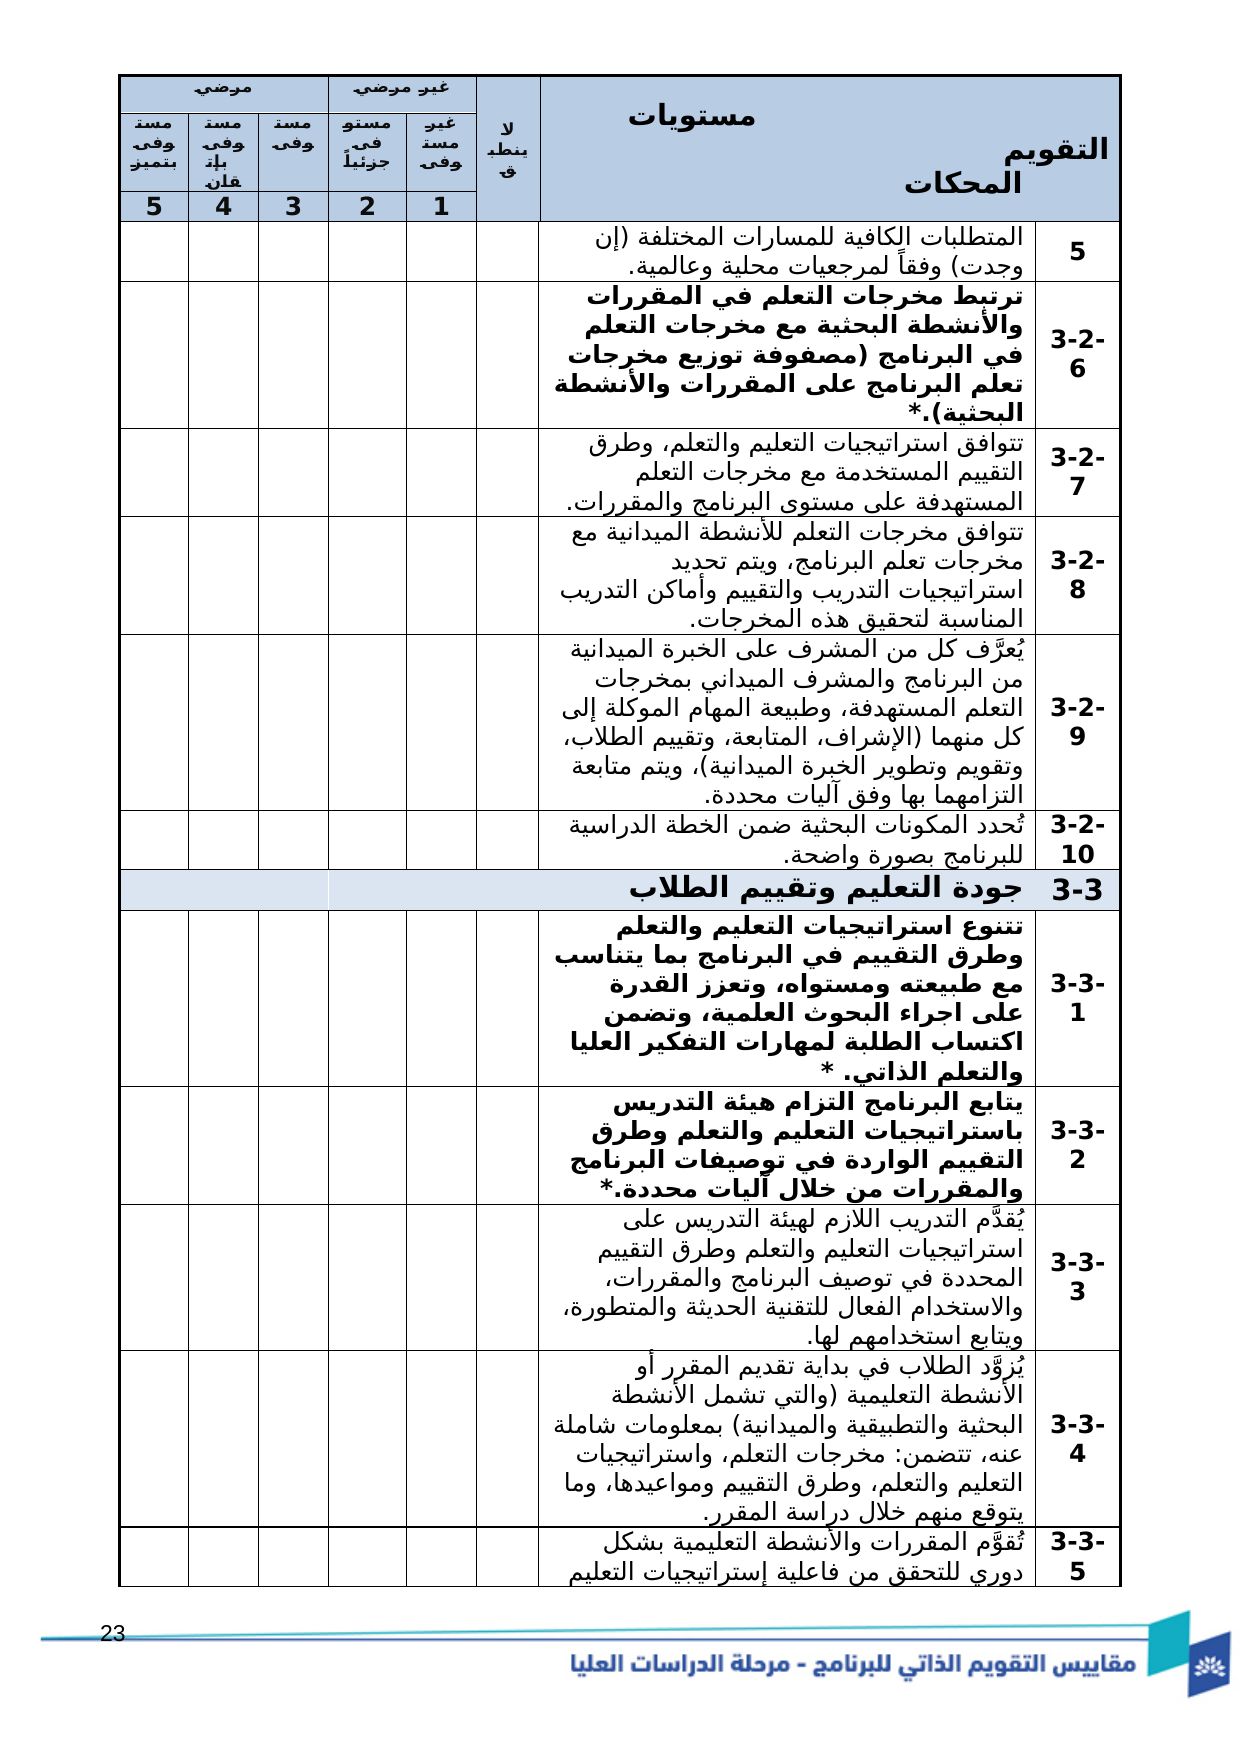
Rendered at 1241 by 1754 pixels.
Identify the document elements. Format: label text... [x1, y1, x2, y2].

table_cell [477, 282, 538, 427]
table_cell 3-3-5 [1036, 1528, 1119, 1586]
table_cell 1 [407, 192, 476, 221]
table_cell [407, 1205, 476, 1350]
table_cell يُعرَّف كل من المشرف على الخبرة الميدانية من البرنامج والمشرف الميداني بمخرجات التعلم المستهدفة، وطبيعة المهام الموكلة إلى كل منهما (الإشراف، المتابعة، وتقييم الطلاب، وتقويم وتطوير الخبرة الميدانية)، ويتم متابعة التزامهما بها وفق آليات محددة. [539, 635, 1035, 810]
table_cell [407, 517, 476, 634]
table_cell تتوافق استراتيجيات التعليم والتعلم، وطرق التقييم المستخدمة مع مخرجات التعلم المستهدفة على مستوى البرنامج والمقررات. [539, 429, 1035, 516]
table_cell [259, 429, 328, 516]
table_cell [121, 811, 188, 869]
table_cell [189, 1351, 258, 1526]
table_cell 3-2-8 [1036, 517, 1119, 634]
table_cell مستوفى بتميز [121, 114, 188, 191]
table_cell [121, 222, 188, 281]
table_cell [121, 429, 188, 516]
table_cell [259, 911, 328, 1086]
table_cell [259, 1087, 328, 1203]
table_cell [477, 222, 538, 281]
table_cell 3-3-3 [1036, 1205, 1119, 1350]
table_cell يتابع البرنامج التزام هيئة التدريس باستراتيجيات التعليم والتعلم وطرق التقييم الواردة في توصيفات البرنامج والمقررات من خلال آليات محددة.* [539, 1087, 1035, 1203]
table_header مرضي [121, 77, 328, 112]
table_cell [329, 635, 406, 810]
table_cell [259, 517, 328, 634]
table_cell 3-3-2 [1036, 1087, 1119, 1203]
table_cell [189, 870, 259, 910]
table_cell [189, 811, 258, 869]
table_cell [189, 1528, 258, 1586]
table_cell [329, 1351, 406, 1526]
table_cell [407, 222, 476, 281]
table_cell [259, 1205, 328, 1350]
table_cell [329, 222, 406, 281]
table_cell [121, 635, 188, 810]
table_cell 4 [189, 192, 258, 221]
table_cell [189, 222, 258, 281]
table_cell [259, 1528, 328, 1586]
table_cell غير مستوفى [407, 114, 476, 191]
table_cell 3-2-10 [1036, 811, 1119, 869]
table_cell [477, 1087, 538, 1203]
table_cell مستوفى [259, 114, 328, 191]
table_cell [477, 1205, 538, 1350]
table_cell مستوفى بإتقان [189, 114, 258, 191]
table_cell 2 [329, 192, 406, 221]
table_cell [121, 517, 188, 634]
table_cell [329, 811, 406, 869]
table_cell [329, 429, 406, 516]
table_cell [259, 1351, 328, 1526]
table_cell [407, 429, 476, 516]
table_cell مستوفى جزئياً [329, 114, 406, 191]
table_cell 3-3-4 [1036, 1351, 1119, 1526]
table_cell [477, 1528, 538, 1586]
table_cell [121, 911, 188, 1086]
table_cell [477, 517, 538, 634]
table_cell [477, 635, 538, 810]
table_cell [329, 282, 406, 427]
table_header لا ينطبق [477, 77, 540, 221]
table_cell [407, 1087, 476, 1203]
table_cell [189, 282, 258, 427]
table_cell [407, 811, 476, 869]
table_cell [476, 870, 539, 910]
table_cell [189, 1205, 258, 1350]
table_cell 3-3-1 [1036, 911, 1119, 1086]
table_cell [121, 1205, 188, 1350]
table_cell جودة التعليم وتقييم الطلاب [539, 870, 1035, 910]
table_cell [259, 635, 328, 810]
table_cell [407, 635, 476, 810]
table_cell 3-2-9 [1036, 635, 1119, 810]
table_cell 3-2-7 [1036, 429, 1119, 516]
table_cell [189, 911, 258, 1086]
table_cell [189, 517, 258, 634]
table_cell 3-3 [1035, 870, 1119, 910]
table_header مستويات التقويم المحكات [541, 77, 1119, 221]
table_cell [407, 282, 476, 427]
table_cell [121, 1087, 188, 1203]
table_cell [477, 811, 538, 869]
table_cell [329, 1528, 406, 1586]
table_cell [407, 870, 476, 910]
table_cell [121, 1351, 188, 1526]
table_cell [259, 811, 328, 869]
table_cell يُقدَّم التدريب اللازم لهيئة التدريس على استراتيجيات التعليم والتعلم وطرق التقييم المحددة في توصيف البرنامج والمقررات، والاستخدام الفعال للتقنية الحديثة والمتطورة، ويتابع استخدامهم لها. [539, 1205, 1035, 1350]
table_cell [121, 1528, 188, 1586]
table_cell تُقوَّم المقررات والأنشطة التعليمية بشكل دوري للتحقق من فاعلية إستراتيجيات التعليم والتعلم وطرق التقييم، وتقدم تقارير حولها. [539, 1528, 1035, 1586]
table_cell [329, 517, 406, 634]
table_cell [259, 870, 328, 910]
table_cell [407, 1351, 476, 1526]
table_cell [259, 282, 328, 427]
table_cell [477, 1351, 538, 1526]
table_cell [121, 870, 189, 910]
table_cell 3 [259, 192, 328, 221]
table_header غير مرضي [329, 77, 476, 112]
table_cell [407, 1528, 476, 1586]
table_cell 3-2-6 [1036, 282, 1119, 427]
table_cell [259, 222, 328, 281]
table_cell يُزوَّد الطلاب في بداية تقديم المقرر أو الأنشطة التعليمية (والتي تشمل الأنشطة البحثية والتطبيقية والميدانية) بمعلومات شاملة عنه، تتضمن: مخرجات التعلم، واستراتيجيات التعليم والتعلم، وطرق التقييم ومواعيدها، وما يتوقع منهم خلال دراسة المقرر. [539, 1351, 1035, 1526]
table_cell [329, 870, 407, 910]
table_cell [189, 429, 258, 516]
table_cell يُراعى في بناء الخطة الدراسية للبرنامج تحديد المتطلبات الكافية للمسارات المختلفة (إن وجدت) وفقاً لمرجعيات محلية وعالمية. [539, 222, 1035, 281]
table_cell [189, 1087, 258, 1203]
table_cell 3-2-5 [1036, 222, 1119, 281]
table_cell [329, 911, 406, 1086]
table_cell [329, 1087, 406, 1203]
table_cell [477, 429, 538, 516]
table_cell [329, 1205, 406, 1350]
table_cell ترتبط مخرجات التعلم في المقررات والأنشطة البحثية مع مخرجات التعلم في البرنامج (مصفوفة توزيع مخرجات تعلم البرنامج على المقررات والأنشطة البحثية).* [539, 282, 1035, 427]
table_cell تتنوع استراتيجيات التعليم والتعلم وطرق التقييم في البرنامج بما يتناسب مع طبيعته ومستواه، وتعزز القدرة على اجراء البحوث العلمية، وتضمن اكتساب الطلبة لمهارات التفكير العليا والتعلم الذاتي. * [539, 911, 1035, 1086]
table_cell تُحدد المكونات البحثية ضمن الخطة الدراسية للبرنامج بصورة واضحة. [539, 811, 1035, 869]
table_cell 5 [121, 192, 188, 221]
table_cell [477, 911, 538, 1086]
table_cell تتوافق مخرجات التعلم للأنشطة الميدانية مع مخرجات تعلم البرنامج، ويتم تحديد استراتيجيات التدريب والتقييم وأماكن التدريب المناسبة لتحقيق هذه المخرجات. [539, 517, 1035, 634]
table_cell [121, 282, 188, 427]
table_cell [189, 635, 258, 810]
picture [40, 1590, 1241, 1716]
table_cell [407, 911, 476, 1086]
